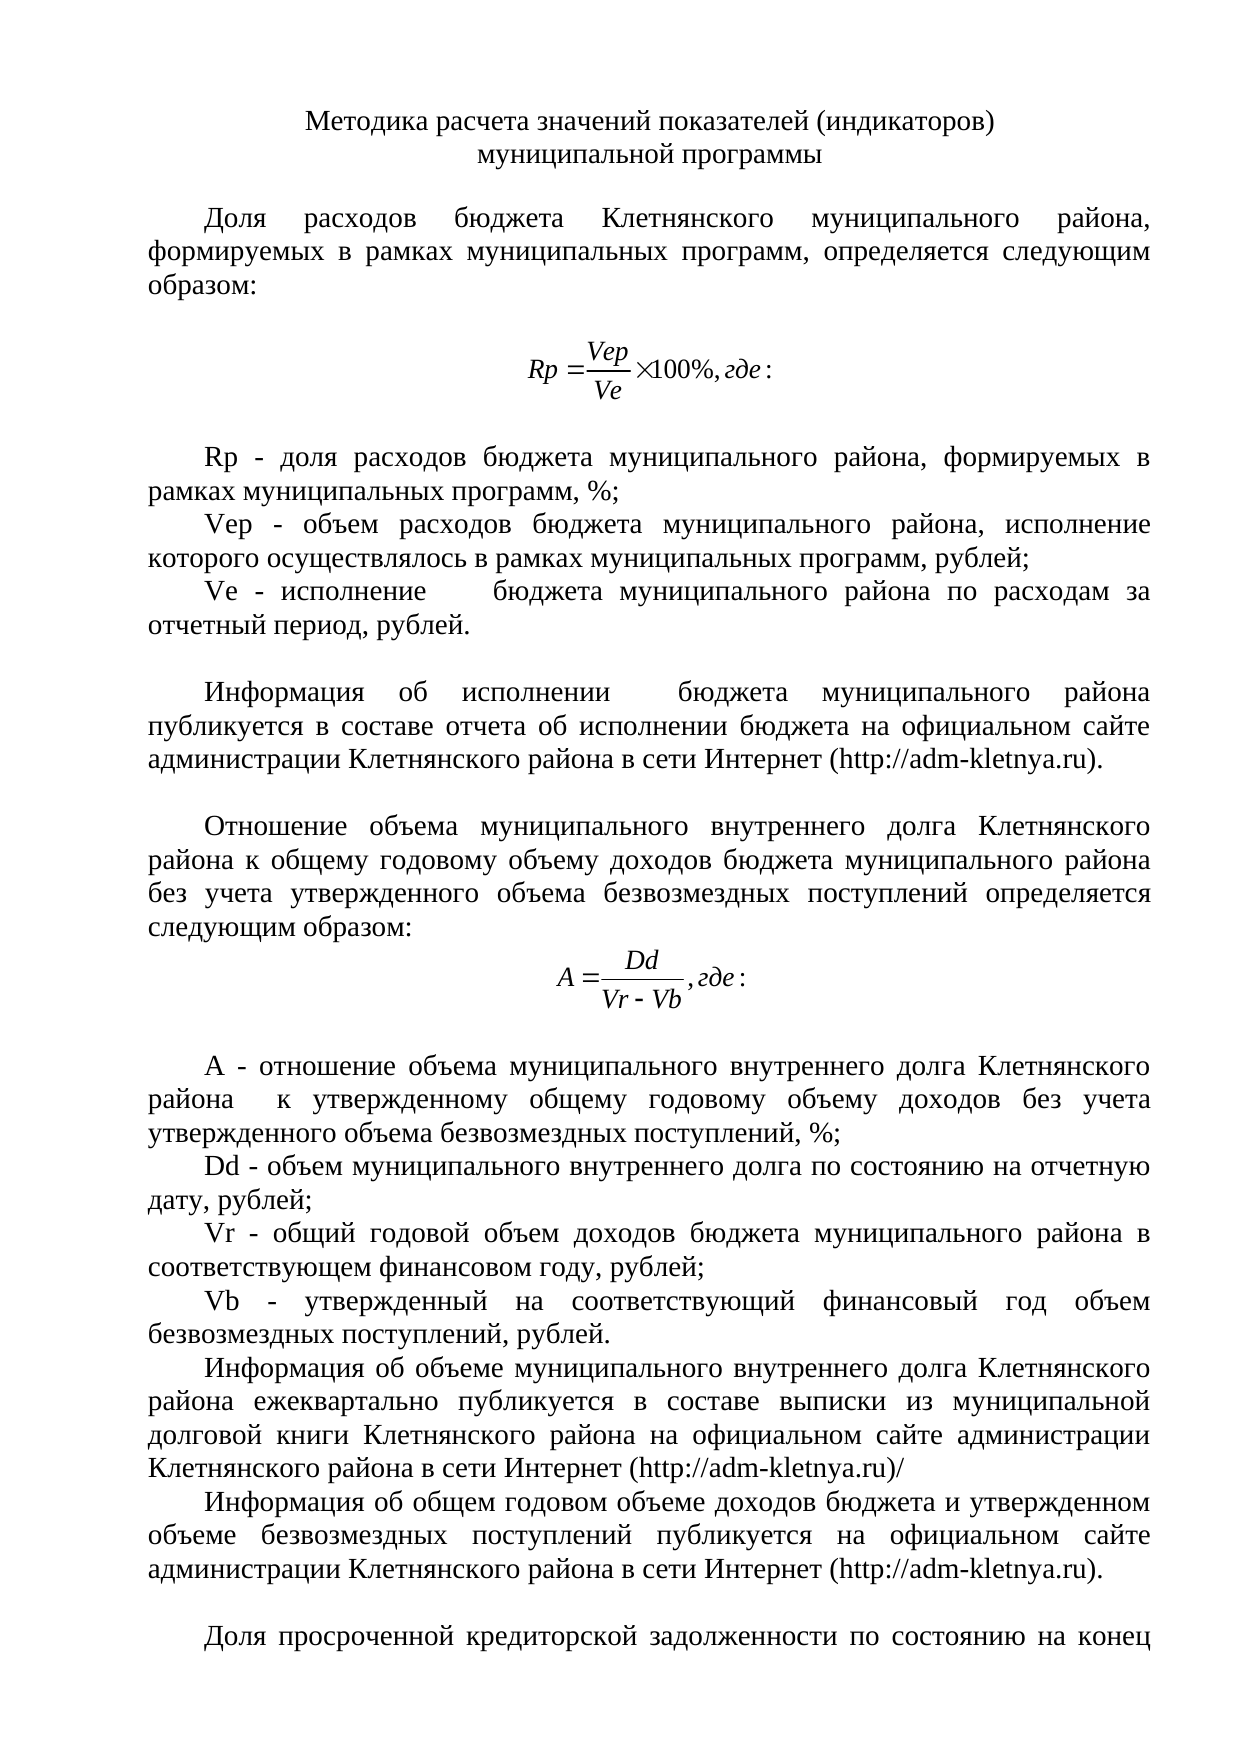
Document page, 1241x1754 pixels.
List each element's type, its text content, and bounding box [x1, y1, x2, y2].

text Dd - объем муниципального внутреннего долга по состоянию на отчетную дату, рублей; [148, 1148, 1152, 1216]
text Ve - исполнение бюджета муниципального района по расходам за отчетный период, рублей. [148, 573, 1152, 641]
text Vep - объем расходов бюджета муниципального района, исполнение которого осуществлялось в рамках муниципальных программ, рублей; [148, 506, 1152, 573]
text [148, 1618, 1152, 1652]
text Методика расчета значений показателей (индикаторов) [148, 103, 1152, 136]
text Vr - общий годовой объем доходов бюджета муниципального района в соответствующем финансовом году, рублей; [148, 1216, 1152, 1283]
text Доля расходов бюджета Клетнянского муниципального района, формируемых в рамках муниципальных программ, определяется следующим образом: [148, 200, 1152, 300]
text Информация об общем годовом объеме доходов бюджета и утвержденном объеме безвозмездных поступлений публикуется на официальном сайте администрации Клетнянского района в сети Интернет (http://adm-kletnya.ru). [148, 1484, 1152, 1584]
text Информация об объеме муниципального внутреннего долга Клетнянского района ежеквартально публикуется в составе выписки из муниципальной долговой книги Клетнянского района на официальном сайте администрации Клетнянского района в сети Интернет (http://adm-kletnya.ru)/ [148, 1350, 1152, 1484]
text Информация об исполнении бюджета муниципального района публикуется в составе отчета об исполнении бюджета на официальном сайте администрации Клетнянского района в сети Интернет (http://adm-kletnya.ru). [148, 674, 1152, 775]
text Отношение объема муниципального внутреннего долга Клетнянского района к общему годовому объему доходов бюджета муниципального района без учета утвержденного объема безвозмездных поступлений определяется следующим образом: [148, 808, 1152, 942]
text Rp - доля расходов бюджета муниципального района, формируемых в рамках муниципальных программ, %; [148, 439, 1152, 506]
text муниципальной программы [148, 136, 1152, 170]
text Vb - утвержденный на соответствующий финансовый год объем безвозмездных поступлений, рублей. [148, 1283, 1152, 1350]
text A - отношение объема муниципального внутреннего долга Клетнянского района к утвержденному общему годовому объему доходов без учета утвержденного объема безвозмездных поступлений, %; [148, 1048, 1152, 1148]
